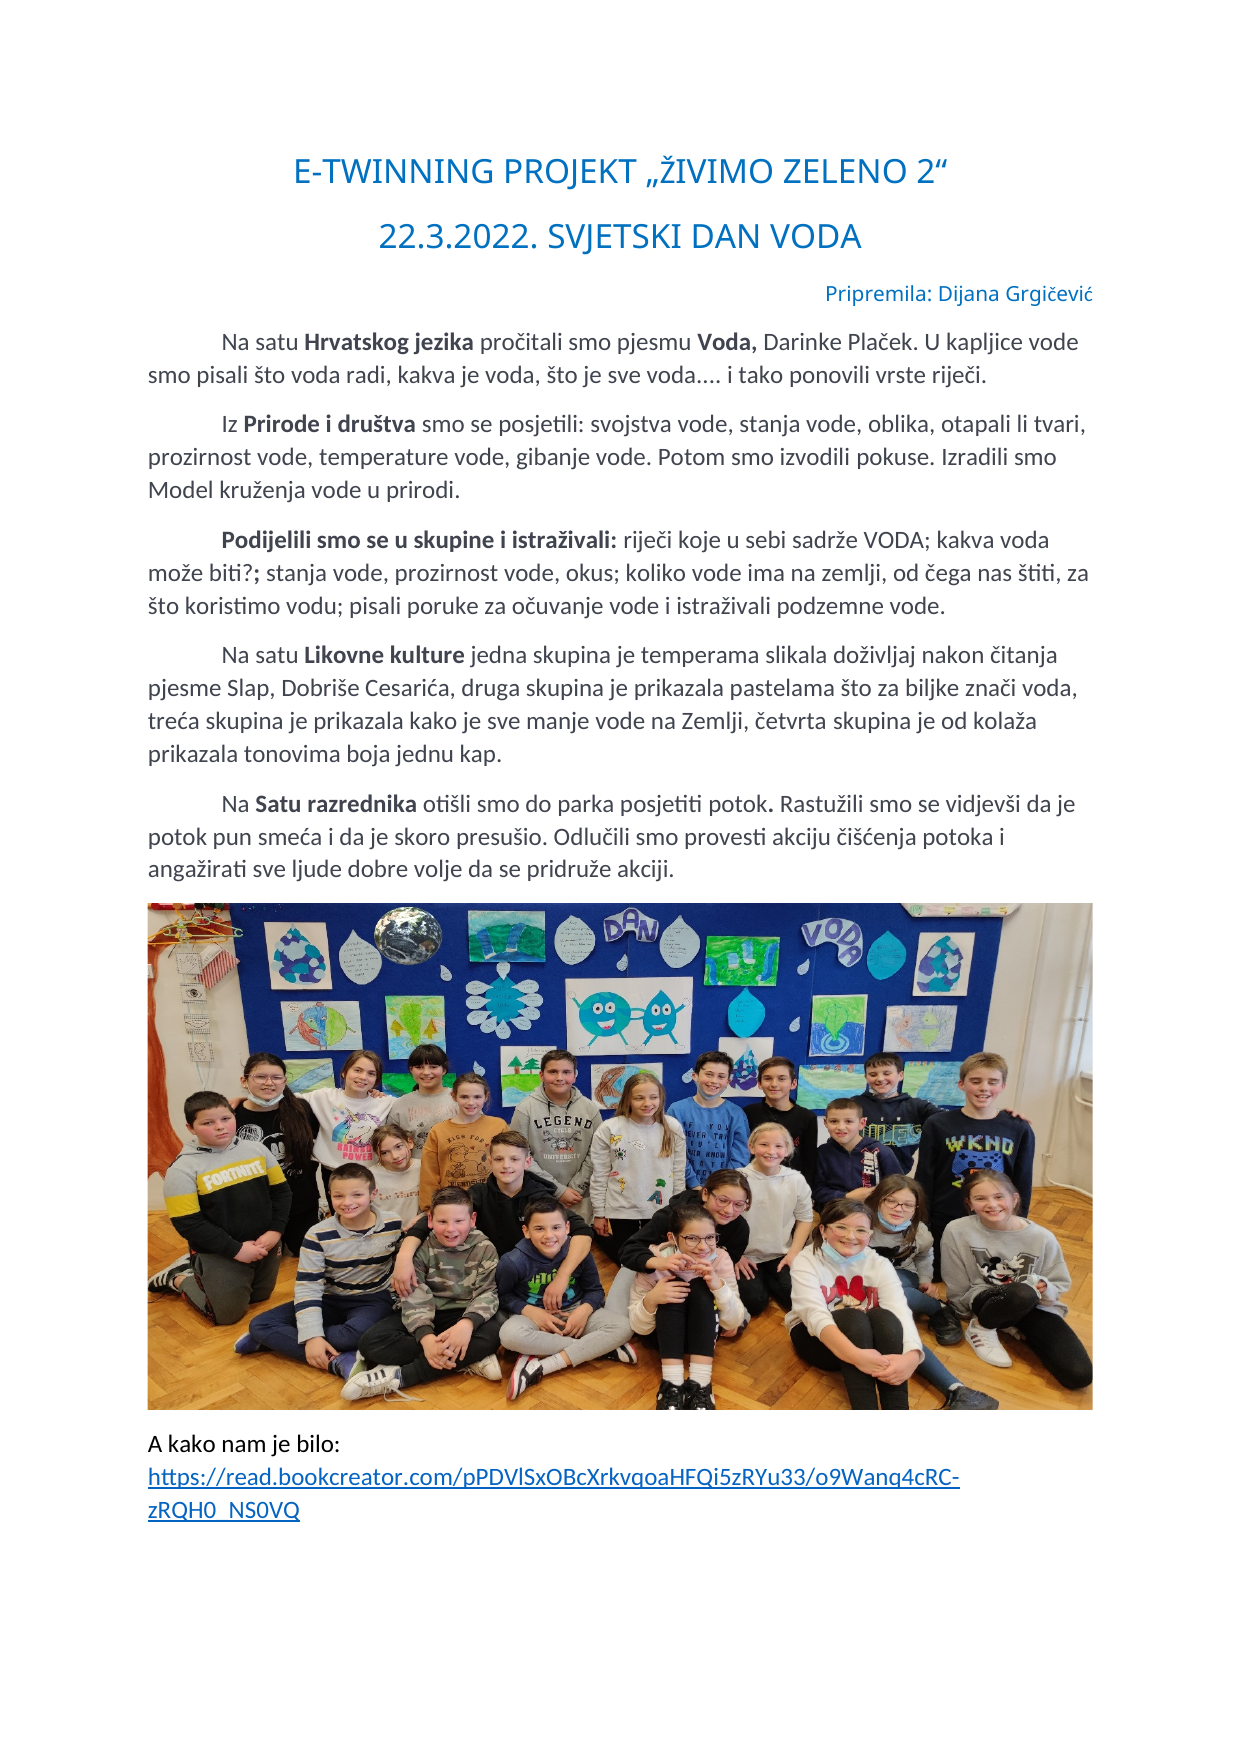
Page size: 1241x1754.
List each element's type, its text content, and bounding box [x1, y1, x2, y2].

picture [147, 903, 1093, 1410]
text Na satu Likovne kulture jedna skupina je temperama slikala doživljaj nakon čitanja pjesme Slap, Dobriše Cesarića, druga skupina je prikazala pastelama što za biljke znači voda, treća skupina je prikazala kako je sve manje vode na Zemlji, četvrta skupina je od kolaža prikazala tonovima boja jednu kap. [148, 639, 1093, 769]
text Iz Prirode i društva smo se posjetili: svojstva vode, stanja vode, oblika, otapali li tvari, prozirnost vode, temperature vode, gibanje vode. Potom smo izvodili pokuse. Izradili smo Model kruženja vode u prirodi. [148, 409, 1093, 505]
text Na Satu razrednika otišli smo do parka posjetiti potok. Rastužili smo se vidjevši da je potok pun smeća i da je skoro presušio. Odlučili smo provesti akciju čišćenja potoka i angažirati sve ljude dobre volje da se pridruže akciji. [148, 788, 1093, 884]
text Podijelili smo se u skupine i istraživali: riječi koje u sebi sadrže VODA; kakva voda može biti?; stanja vode, prozirnost vode, okus; koliko vode ima na zemlji, od čega nas štiti, za što koristimo vodu; pisali poruke za očuvanje vode i istraživali podzemne vode. [148, 524, 1093, 620]
text 22.3.2022. SVJETSKI DAN VODA [148, 213, 1093, 259]
text Pripremila: Dijana Grgičević [148, 279, 1093, 307]
text Na satu Hrvatskog jezika pročitali smo pjesmu Voda, Darinke Plaček. U kapljice vode smo pisali što voda radi, kakva je voda, što je sve voda.... i tako ponovili vrste riječi. [148, 326, 1093, 389]
text E-TWINNING PROJEKT „ŽIVIMO ZELENO 2“ [148, 148, 1093, 193]
text A kako nam je bilo: https://read.bookcreator.com/pPDVlSxOBcXrkvqoaHFQi5zRYu33/o9Wanq4cRC-zRQH0_NS0VQ [148, 1428, 1093, 1525]
